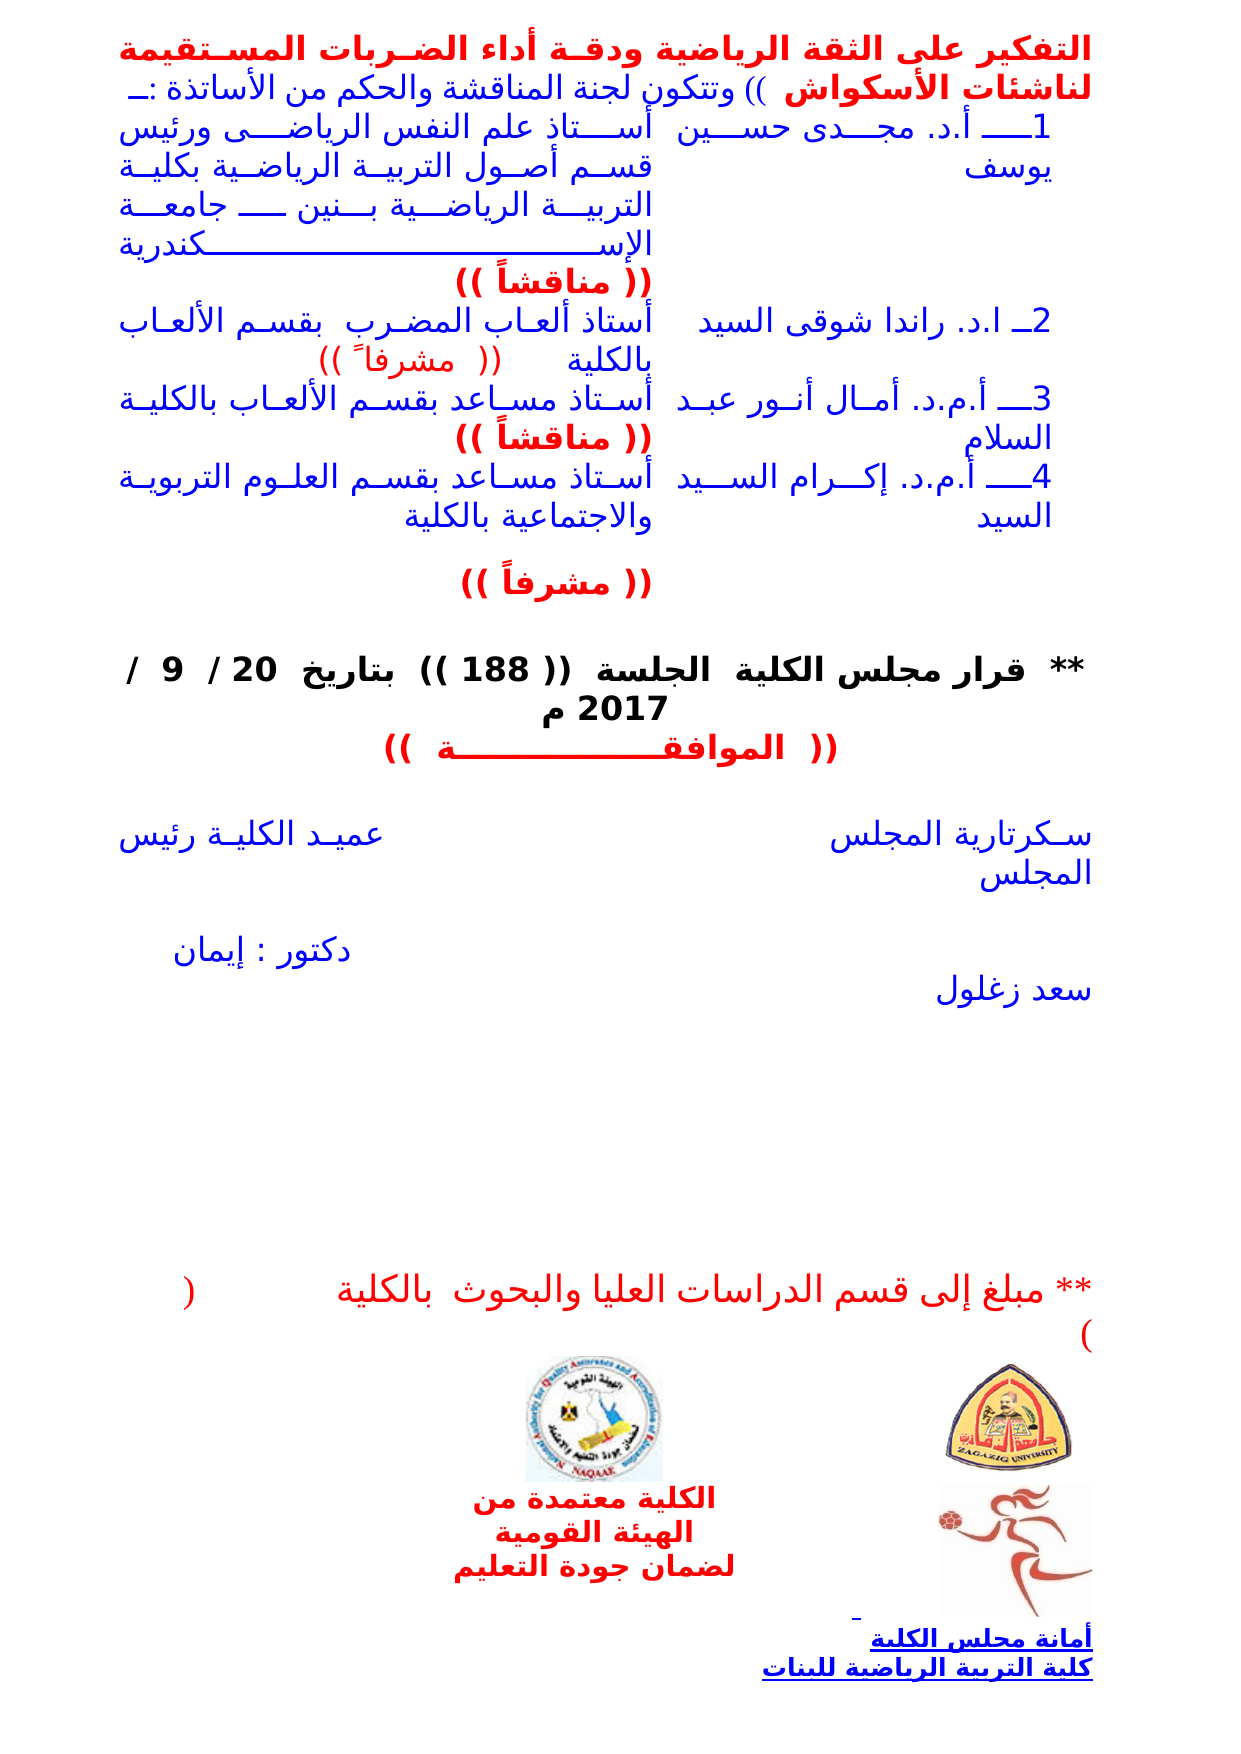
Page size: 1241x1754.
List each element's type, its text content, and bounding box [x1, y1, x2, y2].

table_cell 2ــ ا.د. راندا شوقى السيد [665, 302, 1064, 379]
table_cell 3ــ أ.م.د. أمال أنور عبد السلام [665, 380, 1064, 457]
picture [937, 1353, 1093, 1617]
picture [525, 1356, 663, 1482]
text ** مبلغ إلى قسم الدراسات العليا والبحوث بالكلية ( ) [118, 1267, 1093, 1354]
table_header 1ــ أ.د. مجدى حسين يوسف [665, 108, 1064, 302]
text (( الموافقــــــــــــــــــة )) [118, 728, 1093, 767]
table_header أستاذ علم النفس الرياضى ورئيس قسم أصول التربية الرياضية بكلية التربية الرياضية بنين ــ جامعة الإسكندرية (( مناقشاً )) [107, 108, 664, 302]
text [118, 29, 1093, 107]
table_cell أستاذ ألعاب المضرب بقسم الألعاب بالكلية (( مشرفا ً )) [107, 302, 664, 379]
table_cell أستاذ مساعد بقسم الألعاب بالكلية (( مناقشاً )) [107, 380, 664, 457]
text أمانة مجلس الكلية كلية التربية الرياضية للبنات [118, 1624, 1093, 1683]
text دكتور : إيمان سعد زغلول [118, 931, 1093, 1009]
text ** قرار مجلس الكلية الجلسة (( 188 )) بتاريخ 20 / 9 / 2017 م [118, 650, 1093, 728]
table_cell أستاذ مساعد بقسم العلوم التربوية والاجتماعية بالكلية (( مشرفاً )) [107, 457, 664, 602]
table_cell 4ــ أ.م.د. إكرام السيد السيد [665, 457, 1064, 602]
subtitle سكرتارية المجلس عميد الكلية رئيس المجلس [118, 815, 1093, 893]
